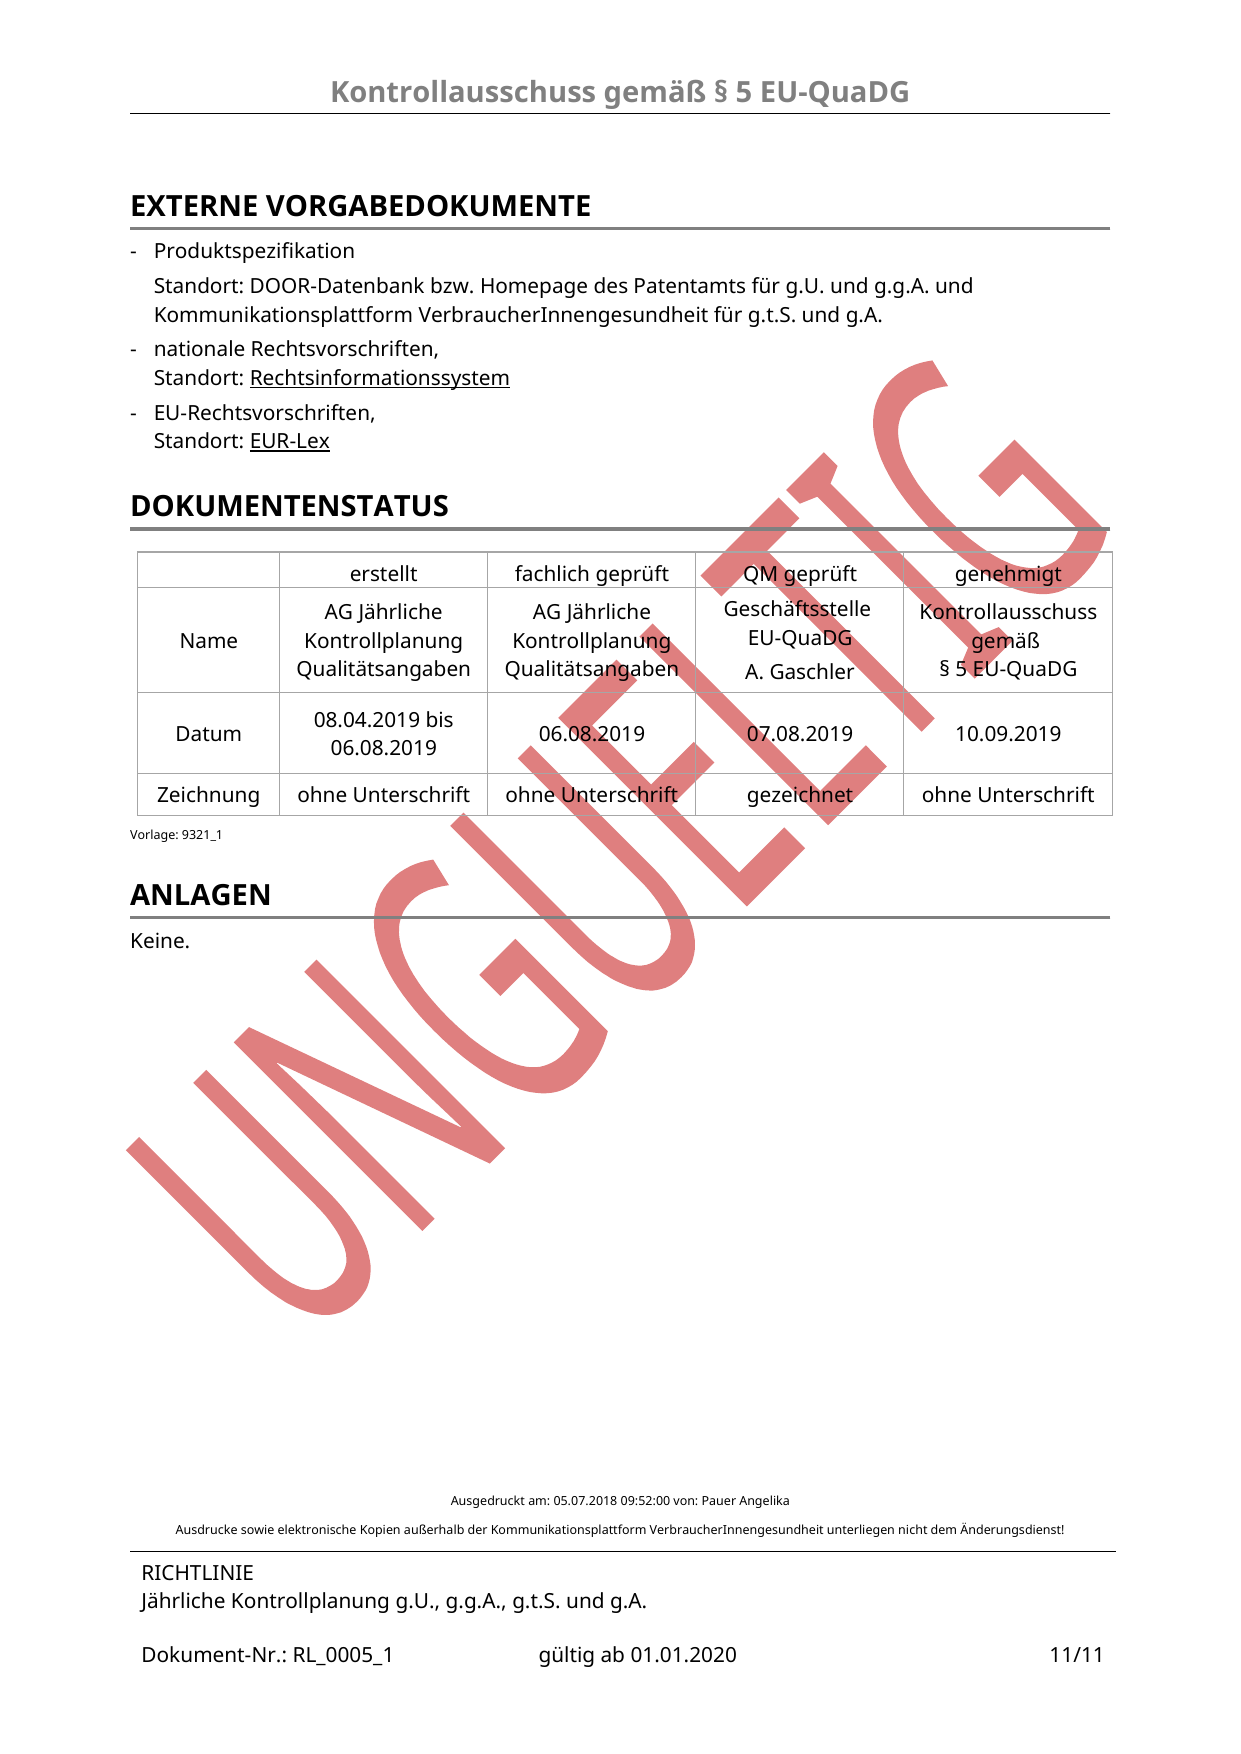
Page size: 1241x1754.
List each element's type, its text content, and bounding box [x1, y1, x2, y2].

table_cell ohne Unterschrift [904, 774, 1112, 815]
table_cell 06.08.2019 [488, 693, 695, 773]
text Anlagen [130, 874, 1110, 916]
table_cell Geschäftsstelle EU-QuaDG A. Gaschler [696, 588, 903, 692]
list - nationale Rechtsvorschriften, Standort: Rechtsinformationssystem [130, 334, 1110, 391]
table_cell 07.08.2019 [696, 693, 903, 773]
table_cell 10.09.2019 [904, 693, 1112, 773]
table_header genehmigt [904, 553, 1112, 587]
table_cell 08.04.2019 bis 06.08.2019 [280, 693, 487, 773]
list - EU-Rechtsvorschriften, Standort: EUR-Lex [130, 398, 1110, 454]
table_header erstellt [280, 553, 487, 587]
table_cell Datum [138, 693, 279, 773]
table_cell Zeichnung [138, 774, 279, 815]
list Keine. [130, 926, 1110, 954]
text Dokumentenstatus [130, 486, 1110, 527]
table_header fachlich geprüft [488, 553, 695, 587]
list - Produktspezifikation [130, 237, 1110, 265]
table_header QM geprüft [696, 553, 903, 587]
table_cell gezeichnet [696, 774, 903, 815]
table_cell AG Jährliche Kontrollplanung Qualitätsangaben [488, 588, 695, 692]
table_cell Kontrollausschuss gemäß § 5 EU-QuaDG [904, 588, 1112, 692]
table_cell ohne Unterschrift [280, 774, 487, 815]
table_cell AG Jährliche Kontrollplanung Qualitätsangaben [280, 588, 487, 692]
table_cell Name [138, 588, 279, 692]
text externe Vorgabedokumente [130, 186, 1110, 227]
list Standort: DOOR-Datenbank bzw. Homepage des Patentamts für g.U. und g.g.A. und Kommunikationsplattform VerbraucherInnengesundheit für g.t.S. und g.A. [130, 271, 1110, 328]
table_cell ohne Unterschrift [488, 774, 695, 815]
text Vorlage: 9321_1 [130, 816, 1110, 843]
table_header [138, 553, 279, 587]
